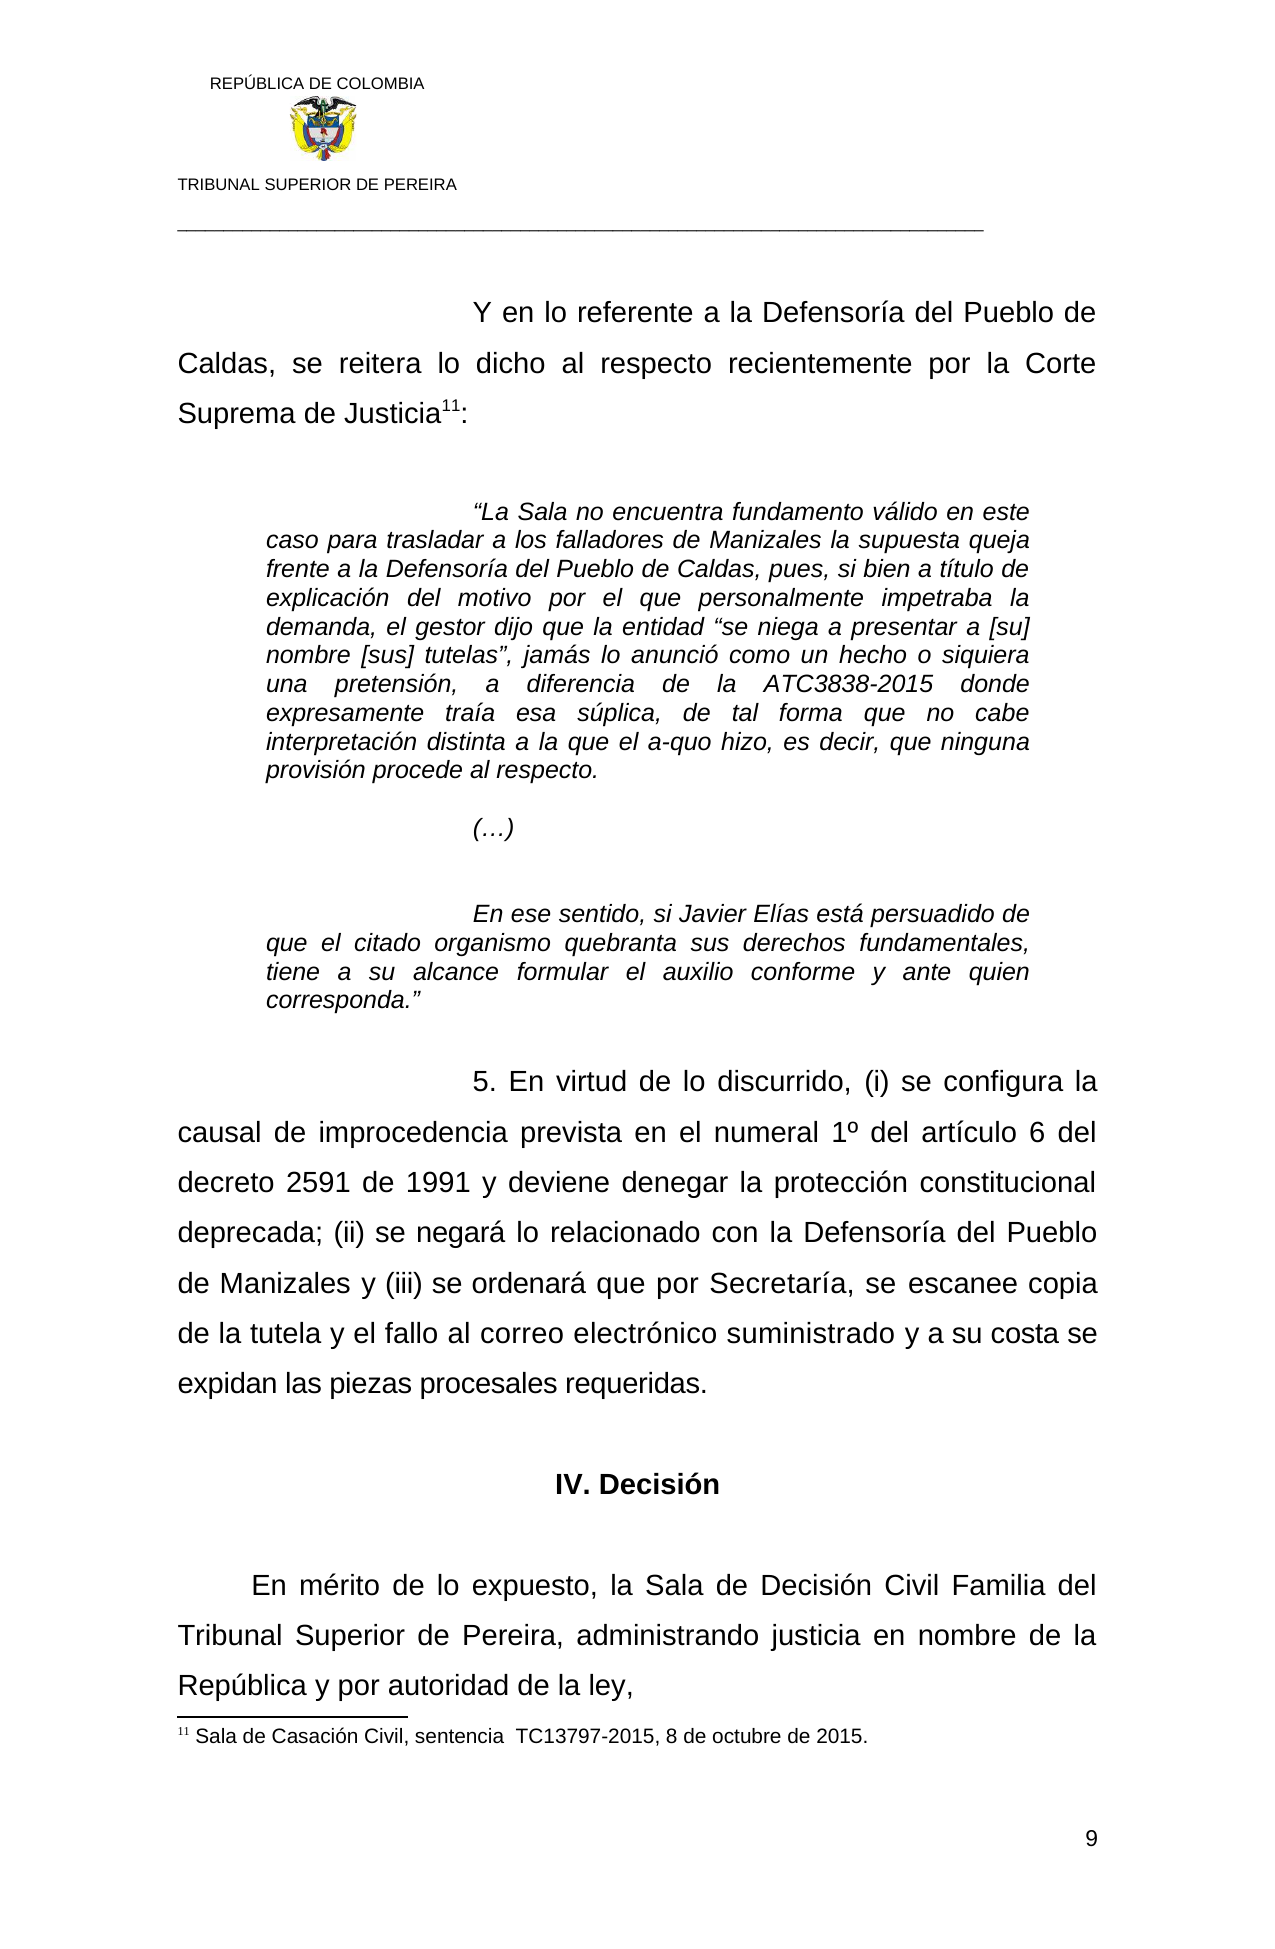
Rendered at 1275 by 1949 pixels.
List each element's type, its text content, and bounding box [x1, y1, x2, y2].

text (…) [266, 813, 1033, 842]
text En mérito de lo expuesto, la Sala de Decisión Civil Familia del Tribunal Superior de Pereira, administrando justicia en nombre de la República y por autoridad de la ley, [177, 1567, 1098, 1702]
text 5. En virtud de lo discurrido, (i) se configura la causal de improcedencia prevista en el numeral 1º del artículo 6 del decreto 2591 de 1991 y deviene denegar la protección constitucional deprecada; (ii) se negará lo relacionado con la Defensoría del Pueblo de Manizales y (iii) se ordenará que por Secretaría, se escanee copia de la tutela y el fallo al correo electrónico suministrado y a su costa se expidan las piezas procesales requeridas. [177, 1064, 1098, 1400]
text Y en lo referente a la Defensoría del Pueblo de Caldas, se reitera lo dicho al respecto recientemente por la Corte Suprema de Justicia: [177, 295, 1098, 429]
text “La Sala no encuentra fundamento válido en este caso para trasladar a los falladores de Manizales la supuesta queja frente a la Defensoría del Pueblo de Caldas, pues, si bien a título de explicación del motivo por el que personalmente impetraba la demanda, el gestor dijo que la entidad “se niega a presentar a [su] nombre [sus] tutelas”, jamás lo anunció como un hecho o siquiera una pretensión, a diferencia de la ATC3838-2015 donde expresamente traía esa súplica, de tal forma que no cabe interpretación distinta a la que el a-quo hizo, es decir, que ninguna provisión procede al respecto. [266, 497, 1033, 784]
picture [289, 96, 357, 161]
text IV. Decisión [177, 1467, 1098, 1500]
text En ese sentido, si Javier Elías está persuadido de que el citado organismo quebranta sus derechos fundamentales, tiene a su alcance formular el auxilio conforme y ante quien corresponda.” [266, 899, 1033, 1014]
